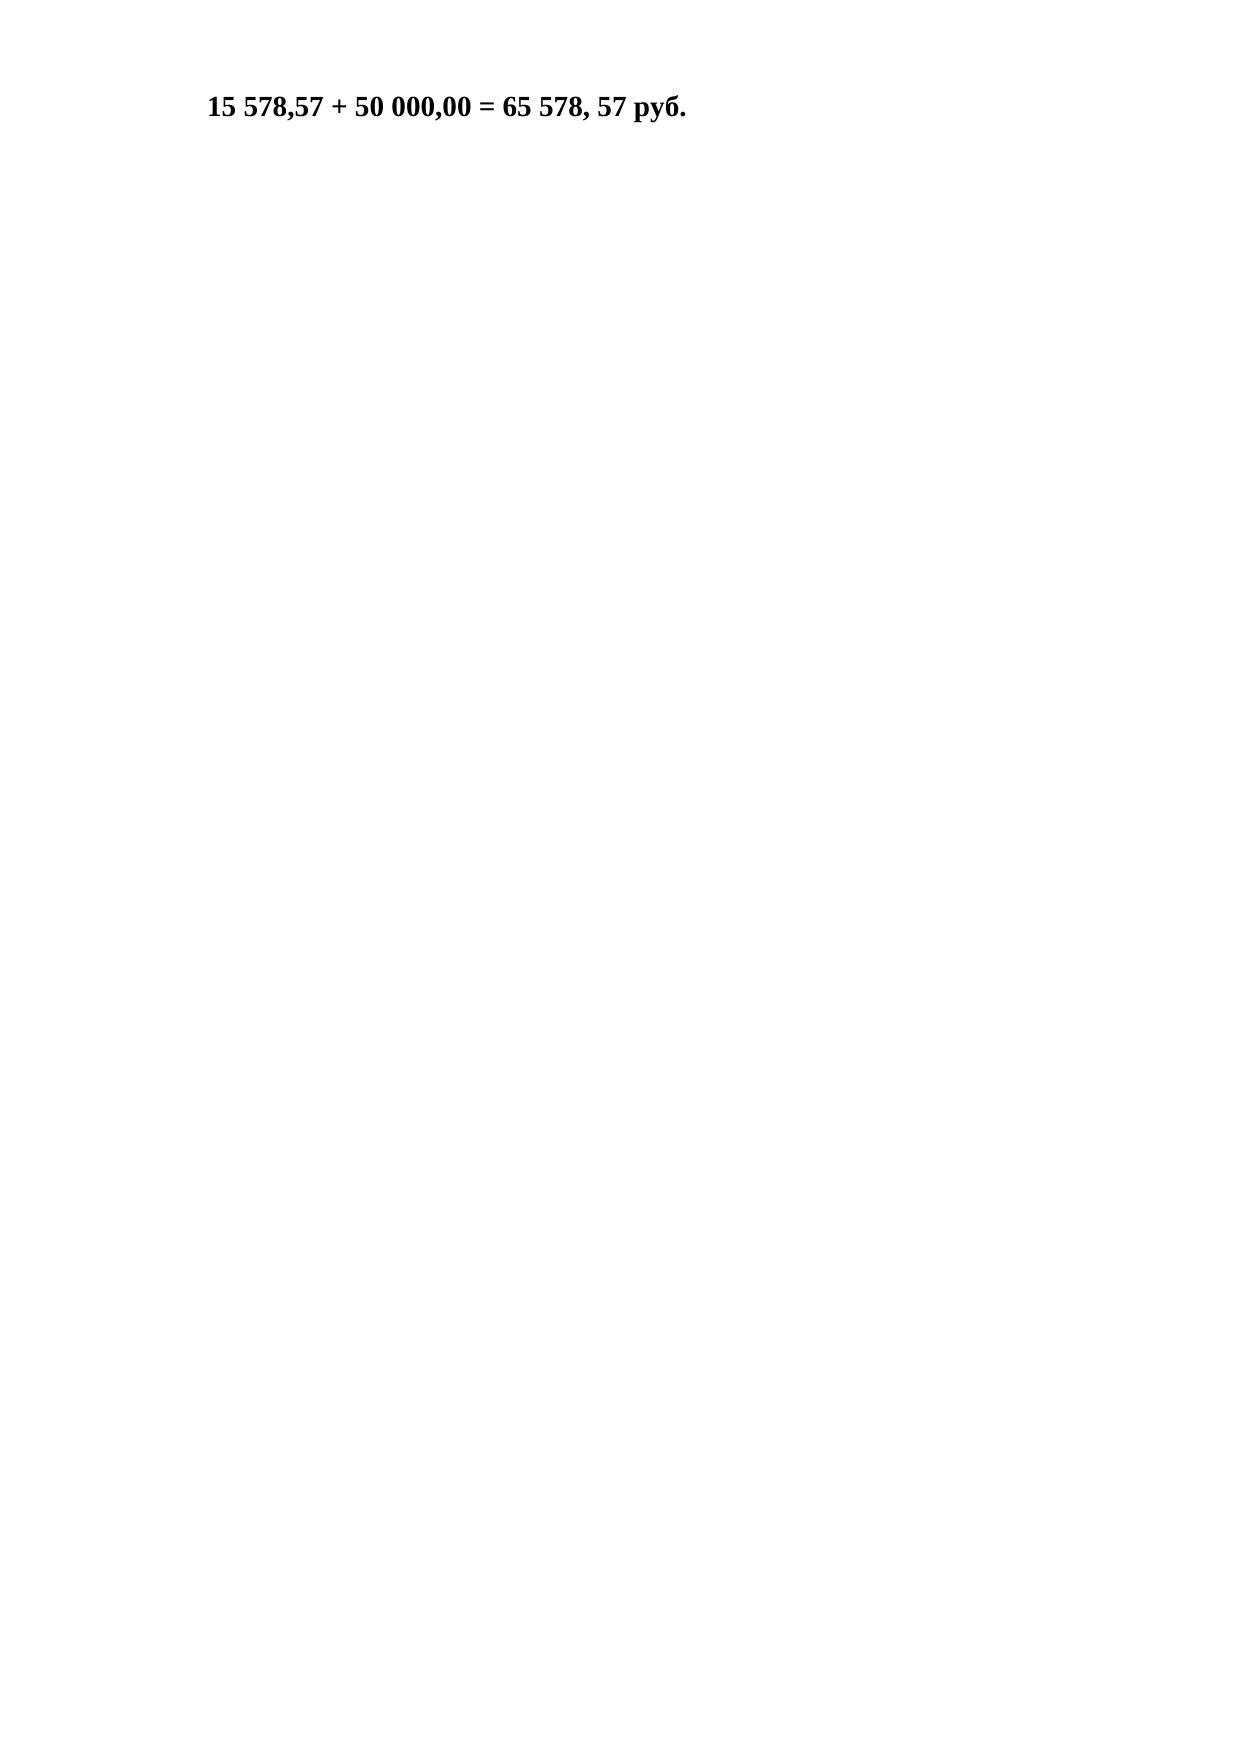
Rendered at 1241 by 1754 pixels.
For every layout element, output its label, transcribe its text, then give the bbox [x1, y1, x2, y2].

text 15 578,57 + 50 000,00 = 65 578, 57 руб. [133, 89, 1167, 122]
